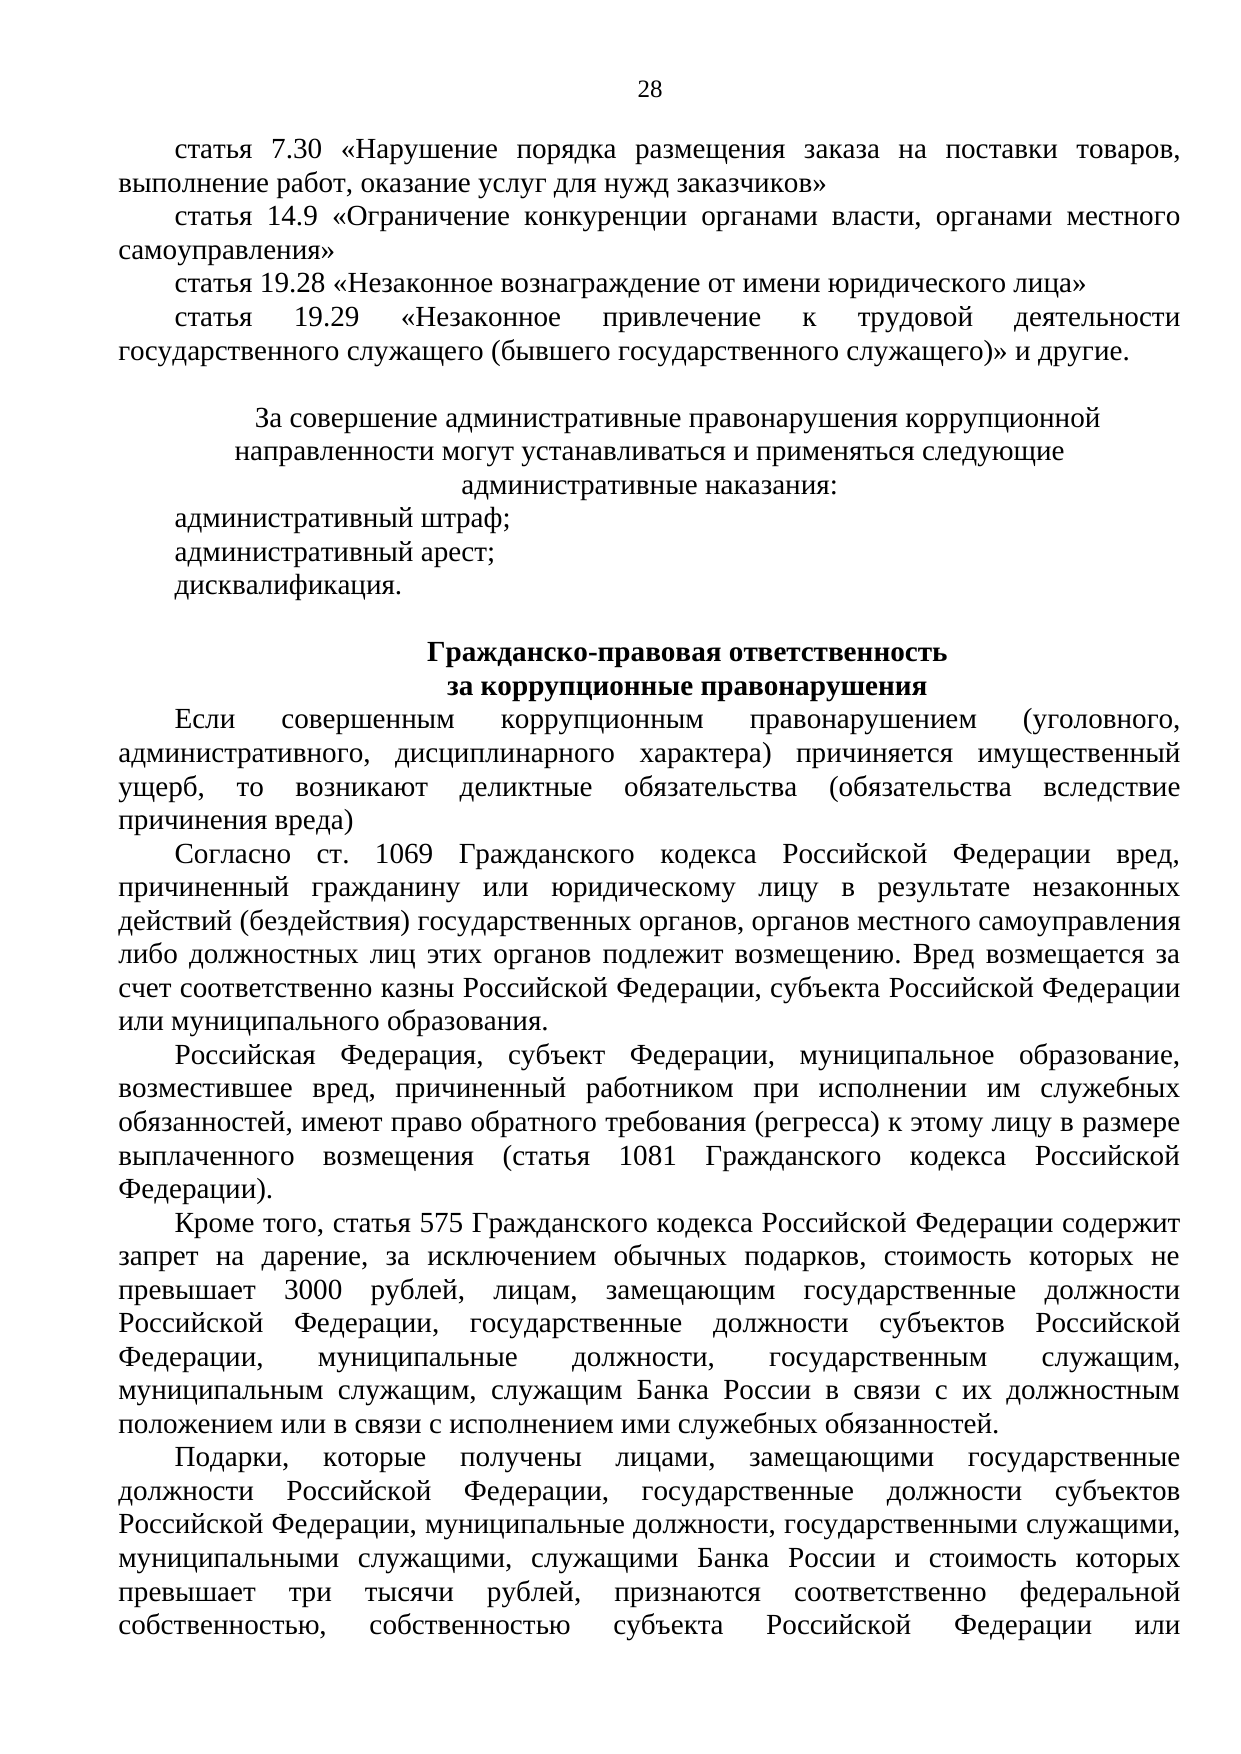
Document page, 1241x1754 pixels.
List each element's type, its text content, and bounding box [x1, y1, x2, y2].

text статья 14.9 «Ограничение конкуренции органами власти, органами местного самоуправления» [118, 198, 1181, 266]
text За совершение административные правонарушения коррупционной направленности могут устанавливаться и применяться следующие административные наказания: [118, 400, 1181, 500]
text Согласно ст. 1069 Гражданского кодекса Российской Федерации вред, причиненный гражданину или юридическому лицу в результате незаконных действий (бездействия) государственных органов, органов местного самоуправления либо должностных лиц этих органов подлежит возмещению. Вред возмещается за счет соответственно казны Российской Федерации, субъекта Российской Федерации или муниципального образования. [118, 836, 1181, 1037]
text статья 19.28 «Незаконное вознаграждение от имени юридического лица» [118, 266, 1181, 299]
text Если совершенным коррупционным правонарушением (уголовного, административного, дисциплинарного характера) причиняется имущественный ущерб, то возникают деликтные обязательства (обязательства вследствие причинения вреда) [118, 702, 1181, 836]
text за коррупционные правонарушения [118, 668, 1181, 702]
text административный штраф; [118, 500, 1181, 534]
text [118, 1439, 1181, 1641]
text административный арест; [118, 534, 1181, 567]
text статья 7.30 «Нарушение порядка размещения заказа на поставки товаров, выполнение работ, оказание услуг для нужд заказчиков» [118, 131, 1181, 198]
text дисквалификация. [118, 567, 1181, 601]
text Кроме того, статья 575 Гражданского кодекса Российской Федерации содержит запрет на дарение, за исключением обычных подарков, стоимость которых не превышает 3000 рублей, лицам, замещающим государственные должности Российской Федерации, государственные должности субъектов Российской Федерации, муниципальные должности, государственным служащим, муниципальным служащим, служащим Банка России в связи с их должностным положением или в связи с исполнением ими служебных обязанностей. [118, 1205, 1181, 1439]
text Гражданско-правовая ответственность [118, 634, 1181, 668]
text статья 19.29 «Незаконное привлечение к трудовой деятельности государственного служащего (бывшего государственного служащего)» и другие. [118, 299, 1181, 366]
text Российская Федерация, субъект Федерации, муниципальное образование, возместившее вред, причиненный работником при исполнении им служебных обязанностей, имеют право обратного требования (регресса) к этому лицу в размере выплаченного возмещения (статья 1081 Гражданского кодекса Российской Федерации). [118, 1037, 1181, 1205]
